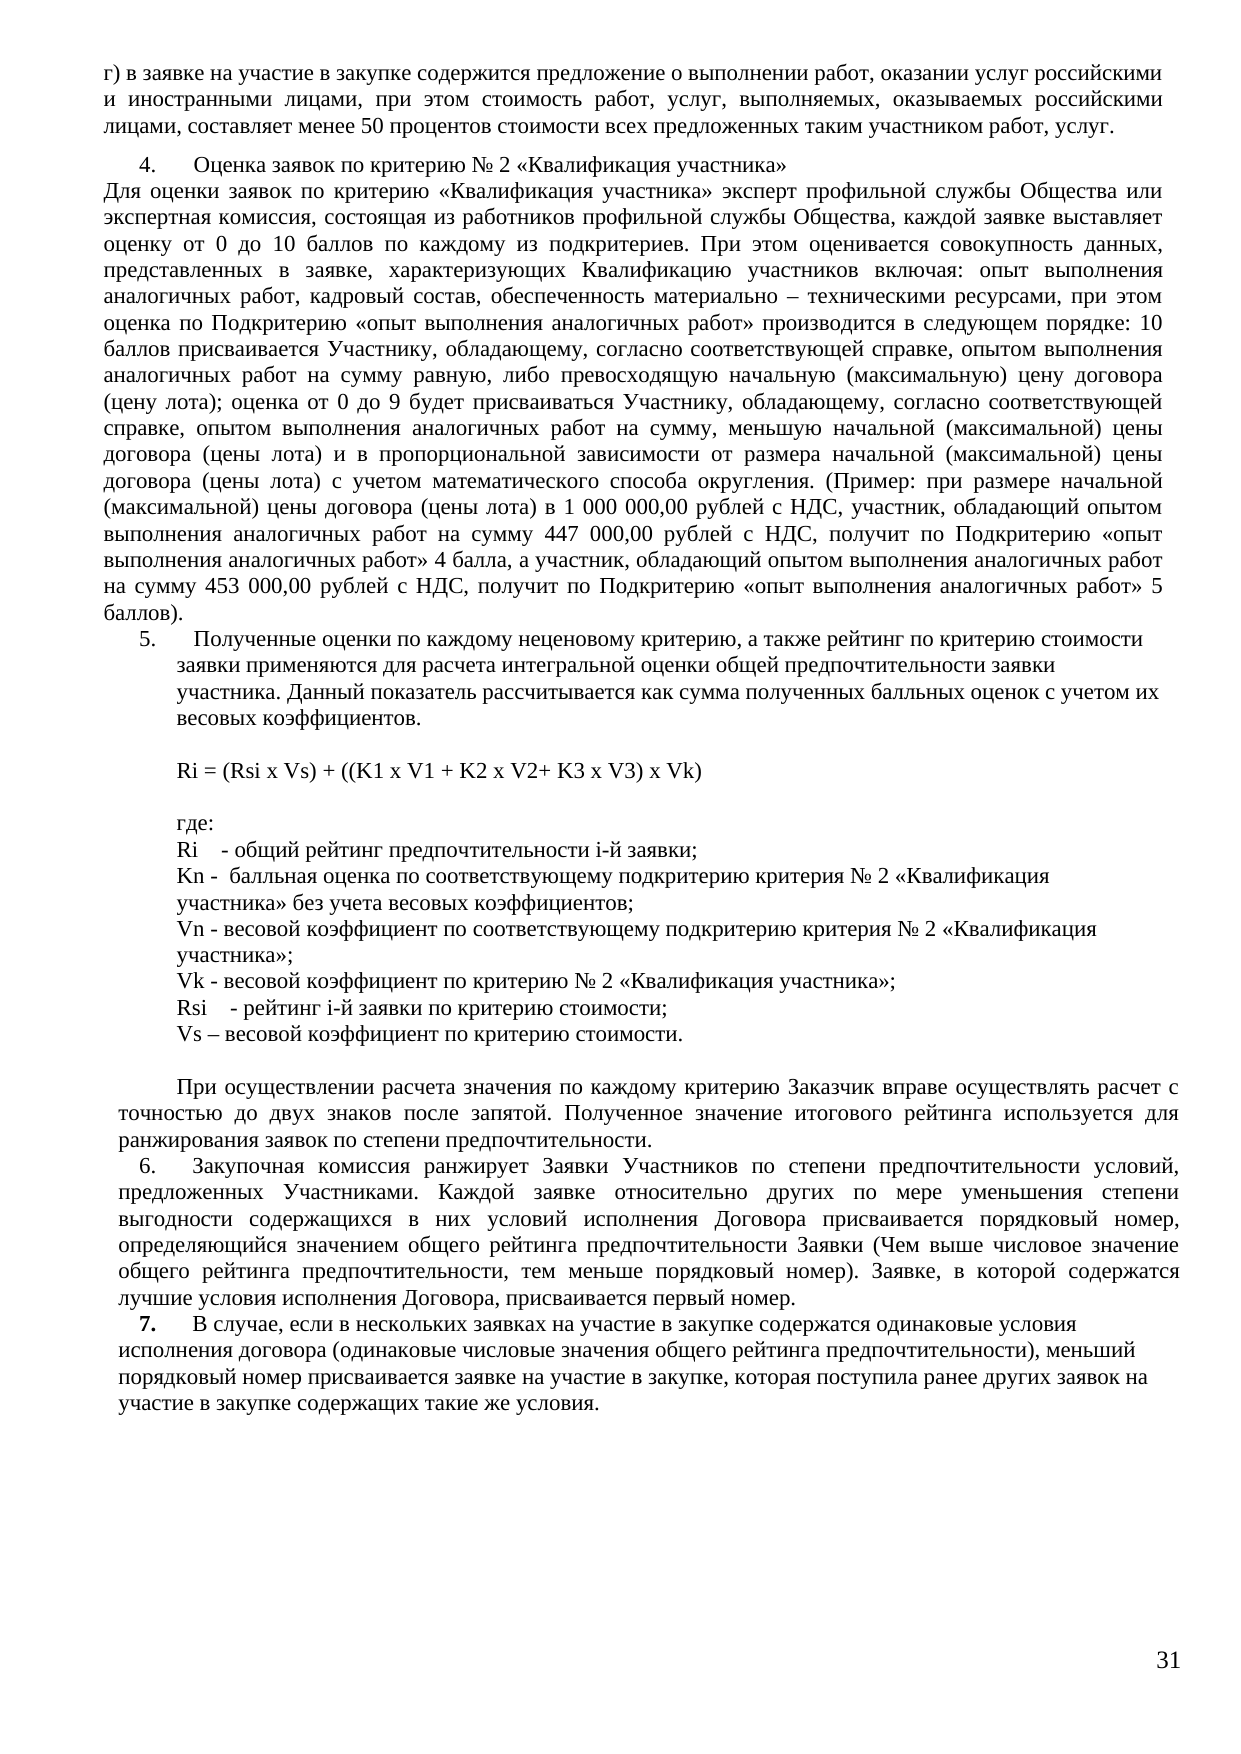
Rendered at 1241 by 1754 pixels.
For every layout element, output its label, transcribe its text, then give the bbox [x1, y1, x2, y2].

list Оценка заявок по критерию № 2 «Квалификация участника» [139, 151, 1164, 177]
list При осуществлении расчета значения по каждому критерию Заказчик вправе осуществлять расчет с точностью до двух знаков после запятой. Полученное значение итогового рейтинга используется для ранжирования заявок по степени предпочтительности. [118, 1073, 1181, 1152]
list Для оценки заявок по критерию «Квалификация участника» эксперт профильной службы Общества или экспертная комиссия, состоящая из работников профильной службы Общества, каждой заявке выставляет оценку от 0 до 10 баллов по каждому из подкритериев. При этом оценивается совокупность данных, представленных в заявке, характеризующих Квалификацию участников включая: опыт выполнения аналогичных работ, кадровый состав, обеспеченность материально – техническими ресурсами, при этом оценка по Подкритерию «опыт выполнения аналогичных работ» производится в следующем порядке: 10 баллов присваивается Участнику, обладающему, согласно соответствующей справке, опытом выполнения аналогичных работ на сумму равную, либо превосходящую начальную (максимальную) цену договора (цену лота); оценка от 0 до 9 будет присваиваться Участнику, обладающему, согласно соответствующей справке, опытом выполнения аналогичных работ на сумму, меньшую начальной (максимальной) цены договора (цены лота) и в пропорциональной зависимости от размера начальной (максимальной) цены договора (цены лота) с учетом математического способа округления. (Пример: при размере начальной (максимальной) цены договора (цены лота) в 1 000 000,00 рублей с НДС, участник, обладающий опытом выполнения аналогичных работ на сумму 447 000,00 рублей с НДС, получит по Подкритерию «опыт выполнения аналогичных работ» 4 балла, а участник, обладающий опытом выполнения аналогичных работ на сумму 453 000,00 рублей с НДС, получит по Подкритерию «опыт выполнения аналогичных работ» 5 баллов). [103, 177, 1164, 625]
list Rsi - рейтинг i-й заявки по критерию стоимости; [176, 994, 1164, 1020]
list Ri = (Rsi x Vs) + ((K1 x V1 + K2 x V2+ K3 x V3) x Vk) [176, 757, 1164, 783]
list Vs – весовой коэффициент по критерию стоимости. [176, 1020, 1164, 1047]
list Закупочная комиссия ранжирует Заявки Участников по степени предпочтительности условий, предложенных Участниками. Каждой заявке относительно других по мере уменьшения степени выгодности содержащихся в них условий исполнения Договора присваивается порядковый номер, определяющийся значением общего рейтинга предпочтительности Заявки (Чем выше числовое значение общего рейтинга предпочтительности, тем меньше порядковый номер). Заявке, в которой содержатся лучшие условия исполнения Договора, присваивается первый номер. [118, 1152, 1181, 1310]
list Vk - весовой коэффициент по критерию № 2 «Квалификация участника»; [176, 968, 1164, 994]
list Ri - общий рейтинг предпочтительности i-й заявки; [176, 836, 1164, 862]
list Kn - балльная оценка по соответствующему подкритерию критерия № 2 «Квалификация участника» без учета весовых коэффициентов; [176, 862, 1164, 915]
list Vn - весовой коэффициент по соответствующему подкритерию критерия № 2 «Квалификация участника»; [176, 915, 1164, 968]
text г) в заявке на участие в закупке содержится предложение о выполнении работ, оказании услуг российскими и иностранными лицами, при этом стоимость работ, услуг, выполняемых, оказываемых российскими лицами, составляет менее 50 процентов стоимости всех предложенных таким участником работ, услуг. [103, 59, 1164, 138]
list где: [176, 809, 1164, 836]
list Полученные оценки по каждому неценовому критерию, а также рейтинг по критерию стоимости заявки применяются для расчета интегральной оценки общей предпочтительности заявки участника. Данный показатель рассчитывается как сумма полученных балльных оценок с учетом их весовых коэффициентов. [139, 625, 1164, 730]
list В случае, если в нескольких заявках на участие в закупке содержатся одинаковые условия исполнения договора (одинаковые числовые значения общего рейтинга предпочтительности), меньший порядковый номер присваивается заявке на участие в закупке, которая поступила ранее других заявок на участие в закупке содержащих такие же условия. [118, 1310, 1181, 1416]
